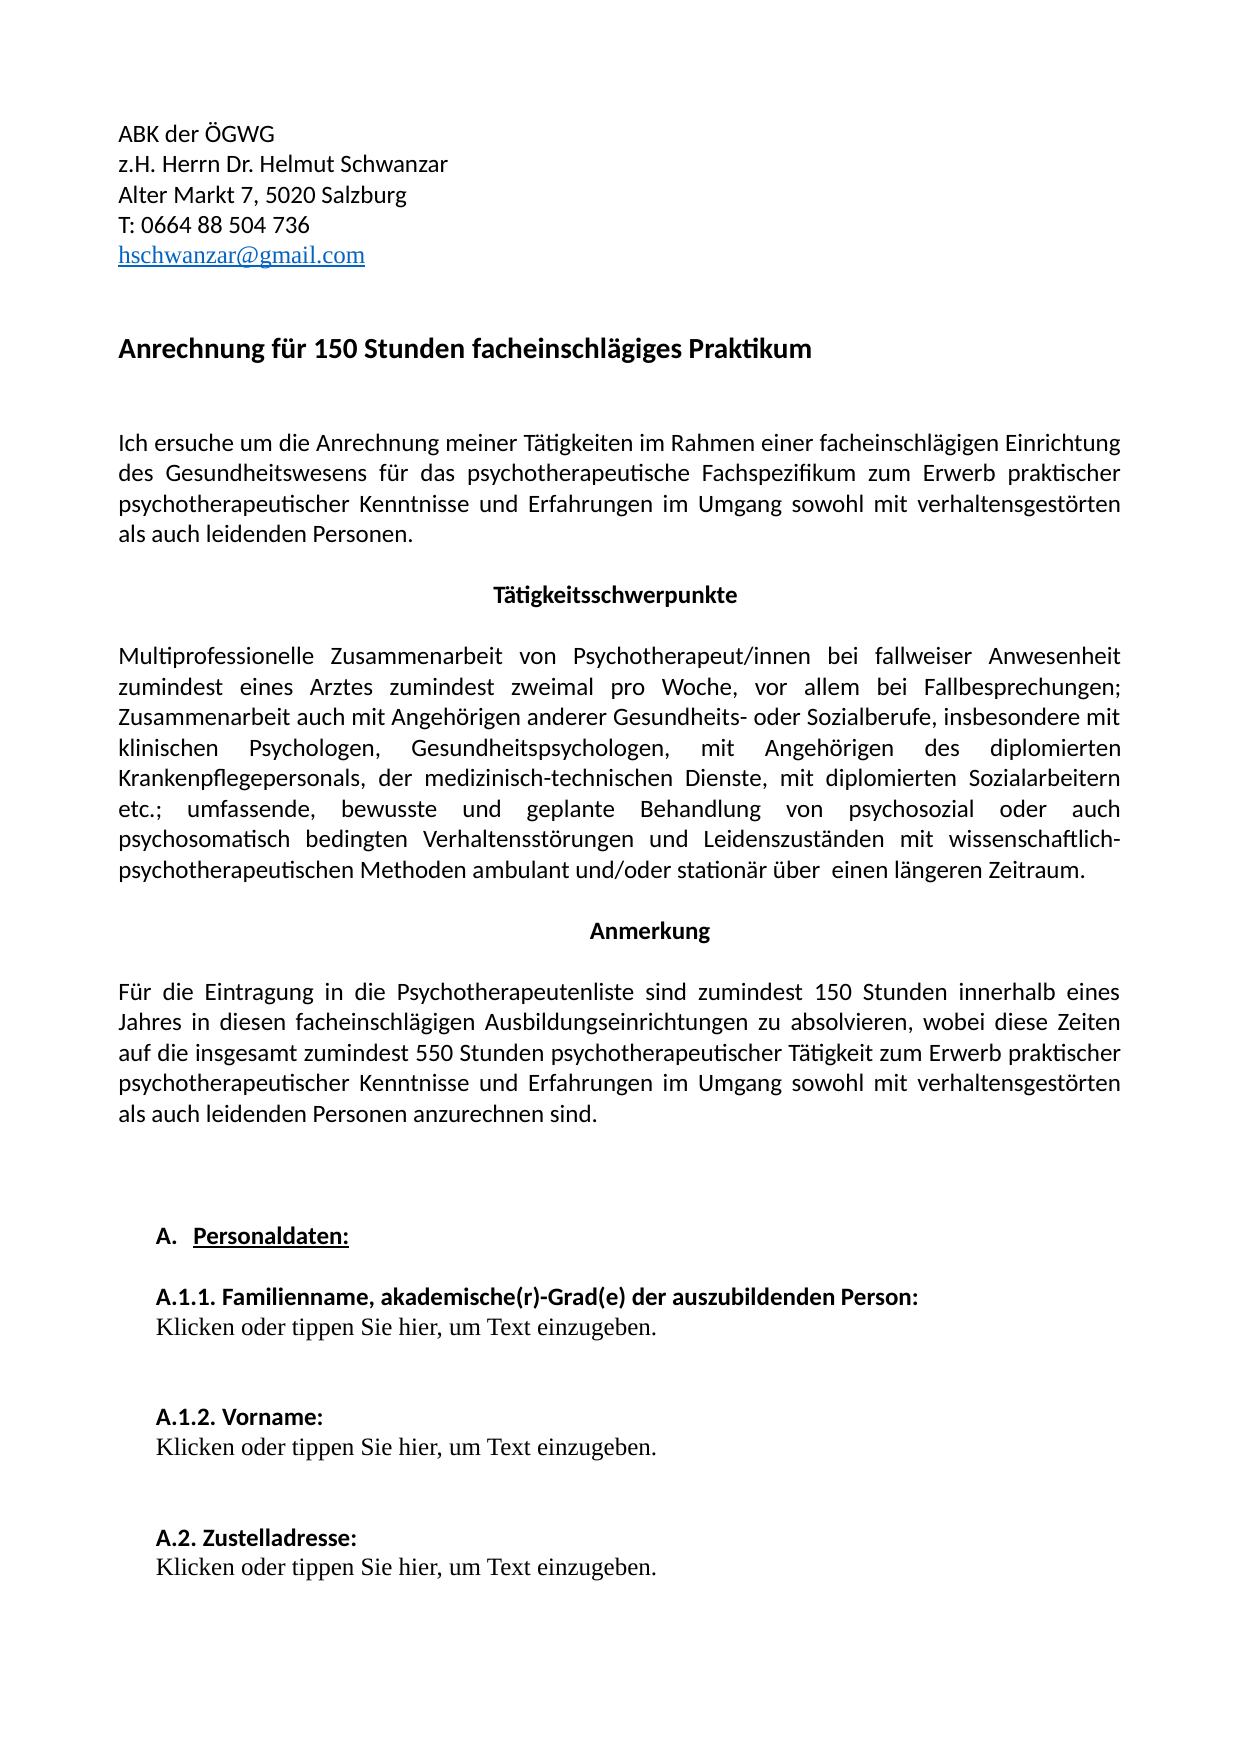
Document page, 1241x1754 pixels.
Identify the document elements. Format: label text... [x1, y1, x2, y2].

text T: 0664 88 504 736 [118, 210, 1122, 240]
text Anmerkung [118, 915, 1122, 946]
text Alter Markt 7, 5020 Salzburg [118, 179, 1122, 210]
text hschwanzar@gmail.com [118, 240, 1122, 269]
text ABK der ÖGWG [118, 118, 1122, 149]
text A.1.1. Familienname, akademische(r)-Grad(e) der auszubildenden Person: [156, 1281, 1122, 1312]
text Für die Eintragung in die Psychotherapeutenliste sind zumindest 150 Stunden innerhalb eines Jahres in diesen facheinschlägigen Ausbildungseinrichtungen zu absolvieren, wobei diese Zeiten auf die insgesamt zumindest 550 Stunden psychotherapeutischer Tätigkeit zum Erwerb praktischer psychotherapeutischer Kenntnisse und Erfahrungen im Umgang sowohl mit verhaltensgestörten als auch leidenden Personen anzurechnen sind. [118, 976, 1122, 1129]
text Tätigkeitsschwerpunkte [118, 579, 1122, 610]
text A.2. Zustelladresse: [156, 1522, 1122, 1552]
text Multiprofessionelle Zusammenarbeit von Psychotherapeut/innen bei fallweiser Anwesenheit zumindest eines Arztes zumindest zweimal pro Woche, vor allem bei Fallbesprechungen; Zusammenarbeit auch mit Angehörigen anderer Gesundheits- oder Sozialberufe, insbesondere mit klinischen Psychologen, Gesundheitspsychologen, mit Angehörigen des diplomierten Krankenpflegepersonals, der medizinisch-technischen Dienste, mit diplomierten Sozialarbeitern etc.; umfassende, bewusste und geplante Behandlung von psychosozial oder auch psychosomatisch bedingten Verhaltensstörungen und Leidenszuständen mit wissenschaftlich-psychotherapeutischen Methoden ambulant und/oder stationär über einen längeren Zeitraum. [118, 640, 1122, 884]
text A.1.2. Vorname: [156, 1402, 1122, 1432]
text Ich ersuche um die Anrechnung meiner Tätigkeiten im Rahmen einer facheinschlägigen Einrichtung des Gesundheitswesens für das psychotherapeutische Fachspezifikum zum Erwerb praktischer psychotherapeutischer Kenntnisse und Erfahrungen im Umgang sowohl mit verhaltensgestörten als auch leidenden Personen. [118, 427, 1122, 549]
list Personaldaten: [156, 1220, 1122, 1251]
text Anrechnung für 150 Stunden facheinschlägiges Praktikum [118, 330, 1122, 366]
text z.H. Herrn Dr. Helmut Schwanzar [118, 149, 1122, 179]
